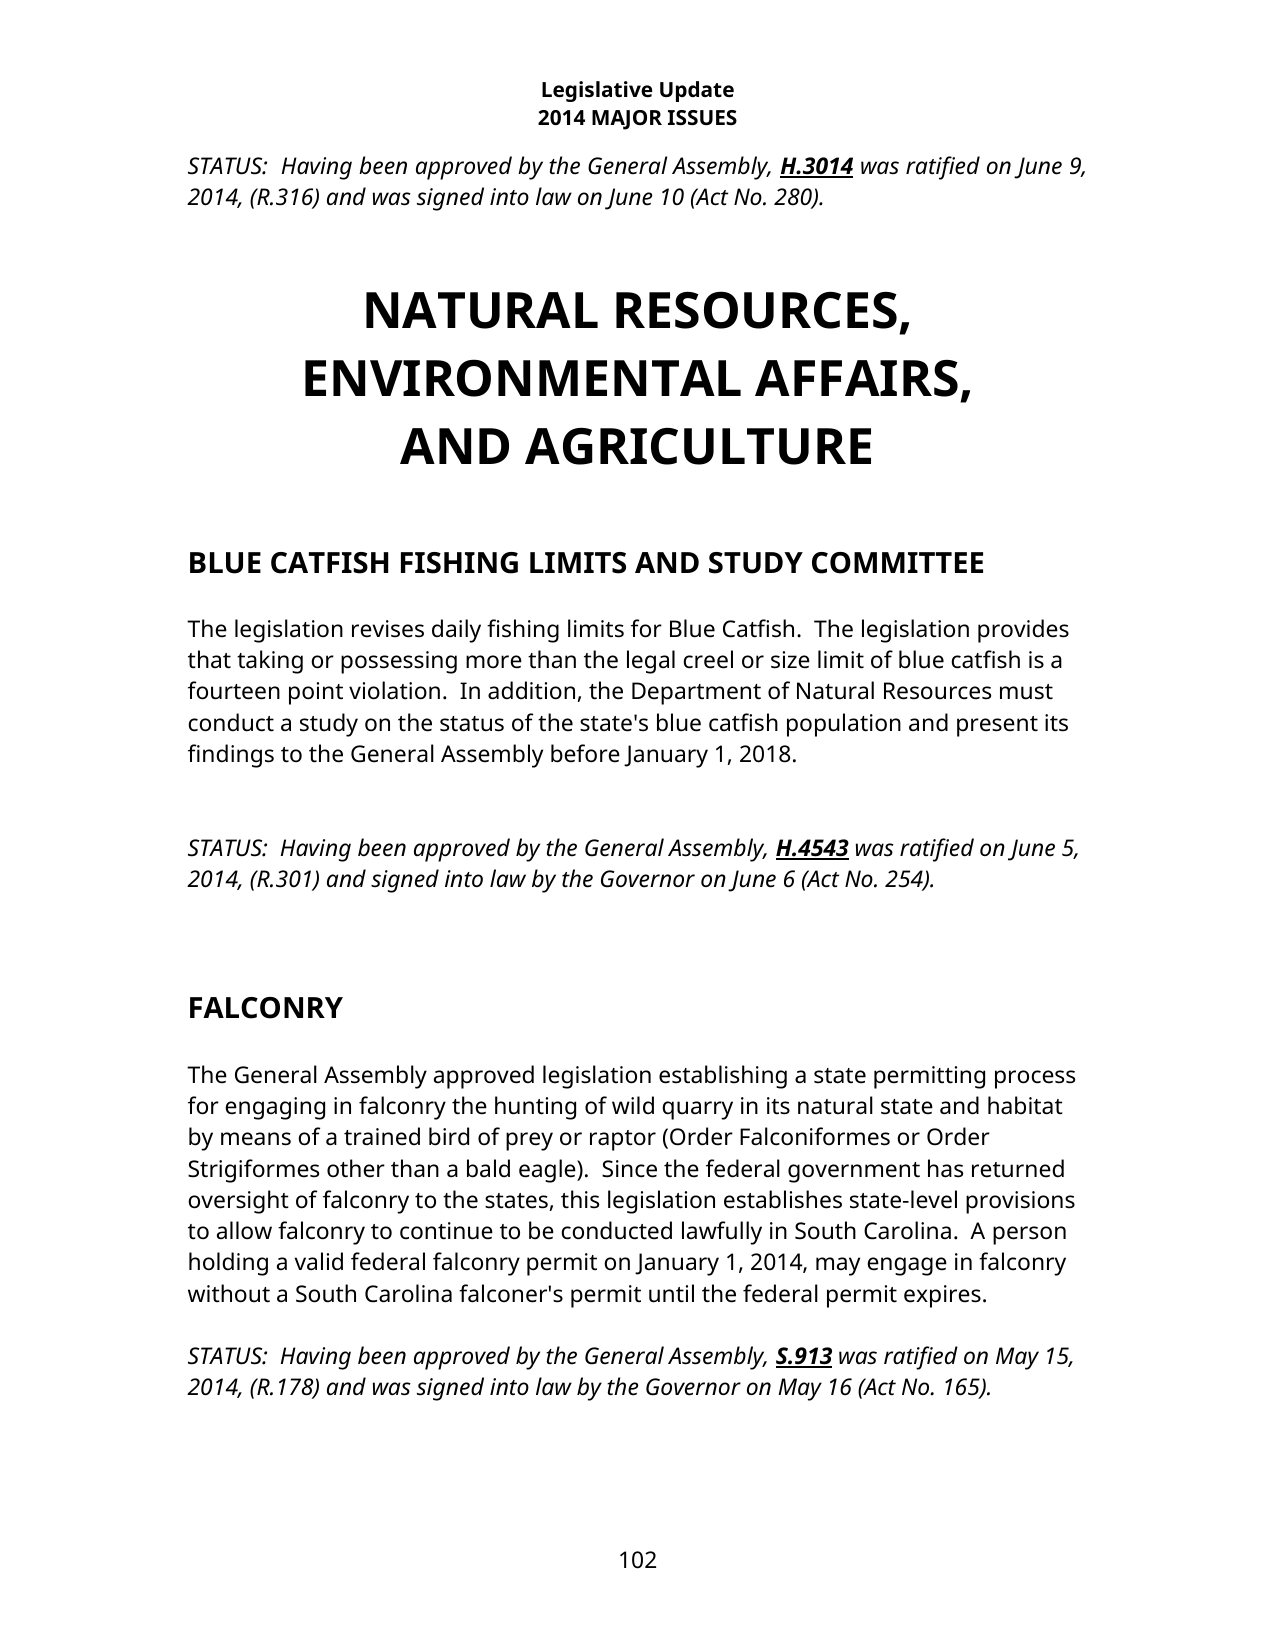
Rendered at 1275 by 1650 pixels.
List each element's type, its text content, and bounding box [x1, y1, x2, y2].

text STATUS: Having been approved by the General Assembly, S.913 was ratified on May 15, 2014, (R.178) and was signed into law by the Governor on May 16 (Act No. 165). [187, 1340, 1087, 1402]
text STATUS: Having been approved by the General Assembly, H.3014 was ratified on June 9, 2014, (R.316) and was signed into law on June 10 (Act No. 280). [187, 150, 1087, 212]
text STATUS: Having been approved by the General Assembly, H.4543 was ratified on June 5, 2014, (R.301) and signed into law by the Governor on June 6 (Act No. 254). [187, 832, 1087, 894]
text The General Assembly approved legislation establishing a state permitting process for engaging in falconry the hunting of wild quarry in its natural state and habitat by means of a trained bird of prey or raptor (Order Falconiformes or Order Strigiformes other than a bald eagle). Since the federal government has returned oversight of falconry to the states, this legislation establishes state-level provisions to allow falconry to continue to be conducted lawfully in South Carolina. A person holding a valid federal falconry permit on January 1, 2014, may engage in falconry without a South Carolina falconer's permit until the federal permit expires. [187, 1059, 1087, 1309]
text FALCONRY [187, 988, 1087, 1027]
text BLUE CATFISH FISHING LIMITS AND STUDY COMMITTEE [187, 542, 1087, 582]
text NATURAL RESOURCES, ENVIRONMENTAL AFFAIRS, [187, 275, 1087, 411]
text The legislation revises daily fishing limits for Blue Catfish. The legislation provides that taking or possessing more than the legal creel or size limit of blue catfish is a fourteen point violation. In addition, the Department of Natural Resources must conduct a study on the status of the state's blue catfish population and present its findings to the General Assembly before January 1, 2018. [187, 613, 1087, 769]
text AND AGRICULTURE [187, 411, 1087, 479]
